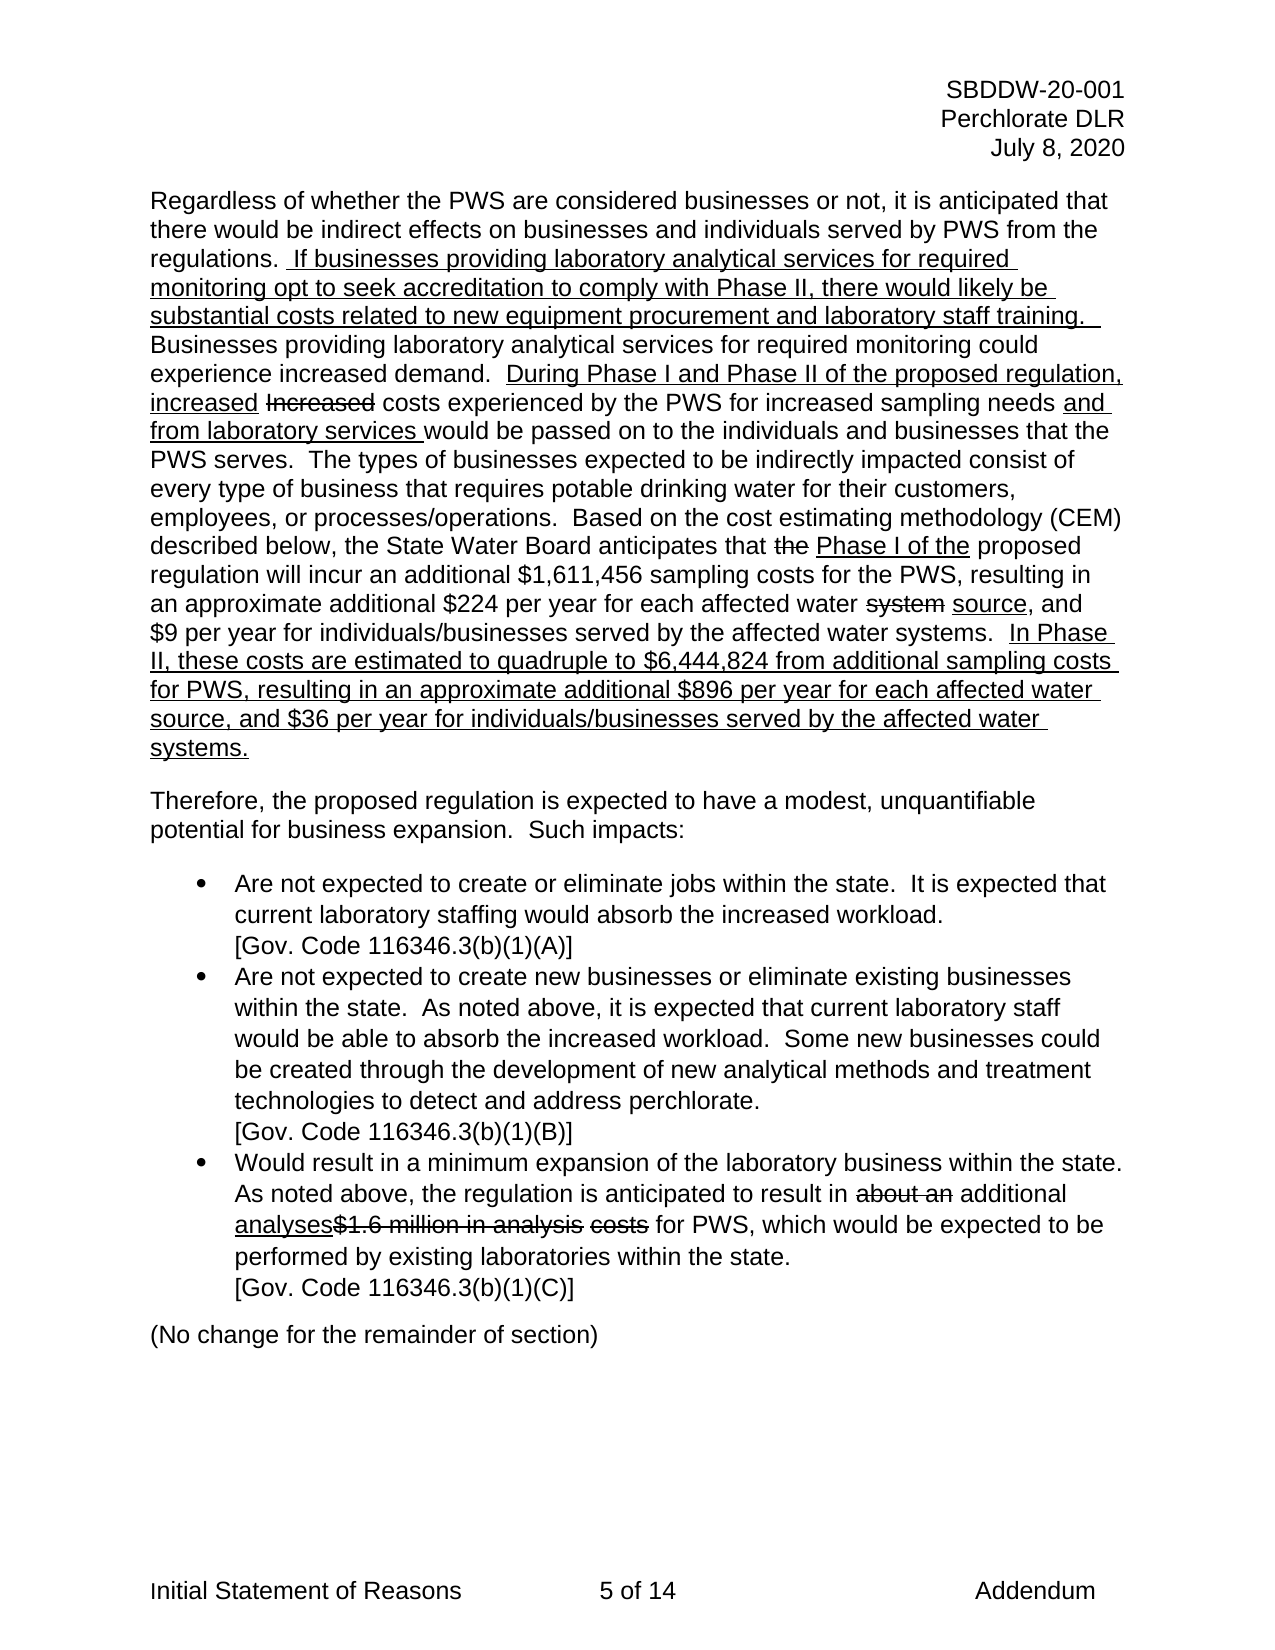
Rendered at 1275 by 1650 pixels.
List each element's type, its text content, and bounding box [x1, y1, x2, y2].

text (No change for the remainder of section) [150, 1320, 1125, 1349]
list Would result in a minimum expansion of the laboratory business within the state. As noted above, the regulation is anticipated to result in about an additional analyses$1.6 million in analysis costs for PWS, which would be expected to be performed by existing laboratories within the state. [Gov. Code 116346.3(b)(1)(C)] [197, 1148, 1125, 1301]
list Are not expected to create new businesses or eliminate existing businesses within the state. As noted above, it is expected that current laboratory staff would be able to absorb the increased workload. Some new businesses could be created through the development of new analytical methods and treatment technologies to detect and address perchlorate. [Gov. Code 116346.3(b)(1)(B)] [197, 962, 1125, 1146]
list Are not expected to create or eliminate jobs within the state. It is expected that current laboratory staffing would absorb the increased workload. [Gov. Code 116346.3(b)(1)(A)] [197, 869, 1125, 960]
text Regardless of whether the PWS are considered businesses or not, it is anticipated that there would be indirect effects on businesses and individuals served by PWS from the regulations. If businesses providing laboratory analytical services for required monitoring opt to seek accreditation to comply with Phase II, there would likely be substantial costs related to new equipment procurement and laboratory staff training. Businesses providing laboratory analytical services for required monitoring could experience increased demand. During Phase I and Phase II of the proposed regulation, increased Increased costs experienced by the PWS for increased sampling needs and from laboratory services would be passed on to the individuals and businesses that the PWS serves. The types of businesses expected to be indirectly impacted consist of every type of business that requires potable drinking water for their customers, employees, or processes/operations. Based on the cost estimating methodology (CEM) described below, the State Water Board anticipates that the Phase I of the proposed regulation will incur an additional $1,611,456 sampling costs for the PWS, resulting in an approximate additional $224 per year for each affected water system source, and $9 per year for individuals/businesses served by the affected water systems. In Phase II, these costs are estimated to quadruple to $6,444,824 from additional sampling costs for PWS, resulting in an approximate additional $896 per year for each affected water source, and $36 per year for individuals/businesses served by the affected water systems. [150, 186, 1125, 761]
text Therefore, the proposed regulation is expected to have a modest, unquantifiable potential for business expansion. Such impacts: [150, 786, 1125, 844]
